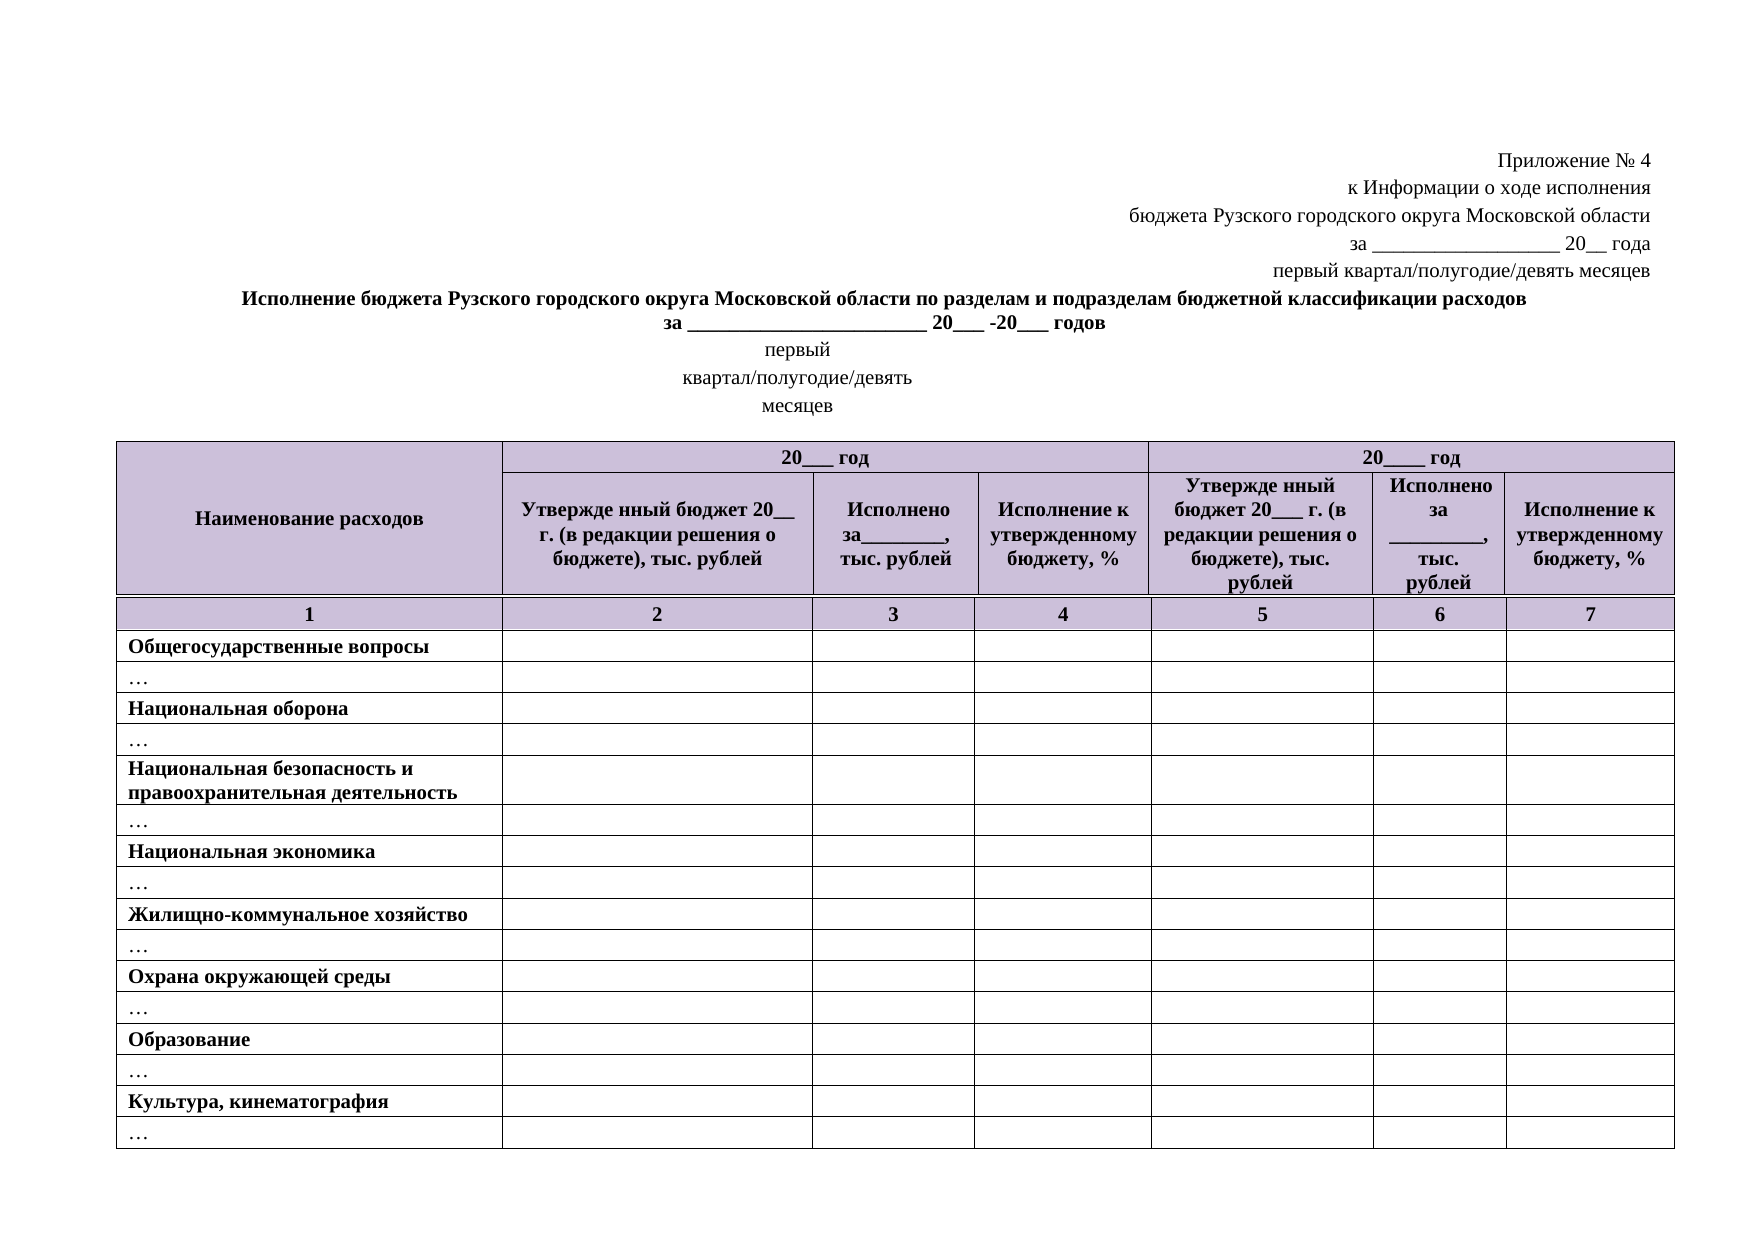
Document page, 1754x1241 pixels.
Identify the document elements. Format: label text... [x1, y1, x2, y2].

table_cell [975, 836, 1151, 866]
table_cell [813, 930, 974, 960]
table_cell Культура, кинематография [117, 1086, 502, 1116]
table_cell [1374, 1024, 1506, 1054]
table_cell [503, 899, 812, 929]
table_cell [1152, 1117, 1373, 1147]
table_cell Образование [117, 1024, 502, 1054]
table_header 20___ год [503, 442, 1148, 472]
table_header 4 [975, 598, 1151, 629]
table_cell … [117, 724, 502, 754]
table_cell [1152, 992, 1373, 1022]
table_cell [1507, 631, 1674, 661]
table_cell [975, 867, 1151, 897]
table_cell Национальная экономика [117, 836, 502, 866]
table_cell Утвержде нный бюджет 20___ г. (в редакции решения о бюджете), тыс. рублей [1149, 473, 1372, 594]
table_cell [975, 724, 1151, 754]
table_header 6 [1374, 598, 1506, 629]
table_cell [1152, 693, 1373, 723]
table_cell [1152, 1055, 1373, 1085]
table_cell [813, 756, 974, 804]
table_cell [1152, 930, 1373, 960]
table_cell [1507, 693, 1674, 723]
table_cell [1507, 899, 1674, 929]
table_cell [1374, 724, 1506, 754]
table_cell [1507, 805, 1674, 835]
table_cell … [117, 867, 502, 897]
table_cell [1507, 992, 1674, 1022]
table_cell [1152, 867, 1373, 897]
table_cell [1152, 899, 1373, 929]
table_cell [975, 662, 1151, 692]
table_cell Общегосударственные вопросы [117, 631, 502, 661]
text первый квартал/полугодие/девять месяцев [118, 258, 1651, 282]
table_cell [1507, 1086, 1674, 1116]
table_cell [975, 961, 1151, 991]
table_header 1 [117, 598, 502, 629]
table_cell [975, 805, 1151, 835]
table_header 2 [503, 598, 812, 629]
table_cell [1374, 961, 1506, 991]
table_cell [1374, 867, 1506, 897]
table_cell [1152, 662, 1373, 692]
table_cell [975, 899, 1151, 929]
text за __________________ 20__ года [118, 231, 1651, 254]
table_cell [1507, 1024, 1674, 1054]
table_cell [1152, 805, 1373, 835]
table_cell Исполнено за _________, тыс. рублей [1373, 473, 1504, 594]
table_cell [503, 1024, 812, 1054]
table_cell [1152, 1024, 1373, 1054]
table_cell [1152, 961, 1373, 991]
table_header 5 [1152, 598, 1373, 629]
table_cell [975, 693, 1151, 723]
table_cell [813, 961, 974, 991]
table_cell [503, 805, 812, 835]
table_cell [503, 867, 812, 897]
table_cell [813, 867, 974, 897]
table_cell [1374, 1117, 1506, 1147]
table_cell [975, 1055, 1151, 1085]
table_cell Исполнение к утвержденному бюджету, % [1505, 473, 1674, 594]
table_cell [1374, 899, 1506, 929]
table_cell [1374, 930, 1506, 960]
table_cell Национальная оборона [117, 693, 502, 723]
table_cell [503, 961, 812, 991]
table_cell [1507, 1117, 1674, 1147]
table_cell [975, 1117, 1151, 1147]
table_cell [1374, 662, 1506, 692]
table_cell [1507, 1055, 1674, 1085]
table_cell [1374, 631, 1506, 661]
table_cell [813, 805, 974, 835]
table_cell [1507, 836, 1674, 866]
table_cell [975, 1024, 1151, 1054]
table_header 3 [813, 598, 974, 629]
text бюджета Рузского городского округа Московской области [118, 203, 1651, 227]
table_cell … [117, 1055, 502, 1085]
table_cell [975, 930, 1151, 960]
table_cell [503, 693, 812, 723]
table_cell [813, 1086, 974, 1116]
table_cell [813, 1024, 974, 1054]
table_cell [503, 1086, 812, 1116]
table_cell [813, 662, 974, 692]
table_cell [503, 1117, 812, 1147]
table_cell [1152, 1086, 1373, 1116]
text Исполнение бюджета Рузского городского округа Московской области по разделам и подразделам бюджетной классификации расходов [118, 286, 1651, 310]
table_cell [1507, 867, 1674, 897]
table_cell [1507, 724, 1674, 754]
table_cell Национальная безопасность и правоохранительная деятельность [117, 756, 502, 804]
table_cell [813, 1117, 974, 1147]
table_cell [1152, 724, 1373, 754]
table_cell [503, 631, 812, 661]
table_cell [1374, 992, 1506, 1022]
table_cell [813, 693, 974, 723]
table_cell [975, 1086, 1151, 1116]
table_cell [813, 992, 974, 1022]
table_cell … [117, 662, 502, 692]
table_cell [975, 992, 1151, 1022]
table_cell … [117, 1117, 502, 1147]
table_cell [1374, 836, 1506, 866]
table_cell Исполнение к утвержденному бюджету, % [979, 473, 1148, 594]
table_cell … [117, 930, 502, 960]
table_cell [1507, 662, 1674, 692]
table_cell … [117, 805, 502, 835]
table_cell [503, 992, 812, 1022]
table_cell [1152, 836, 1373, 866]
table_cell [1374, 805, 1506, 835]
table_cell Утвержде нный бюджет 20__ г. (в редакции решения о бюджете), тыс. рублей [503, 473, 813, 594]
table_cell [975, 631, 1151, 661]
table_cell [813, 1055, 974, 1085]
table_cell [1152, 756, 1373, 804]
table_cell [1374, 693, 1506, 723]
table_cell Исполнено за________, тыс. рублей [814, 473, 978, 594]
table_cell Охрана окружающей среды [117, 961, 502, 991]
table_cell [813, 631, 974, 661]
table_header 20____ год [1149, 442, 1674, 472]
table_cell [1507, 756, 1674, 804]
table_cell [503, 836, 812, 866]
table_cell Жилищно-коммунальное хозяйство [117, 899, 502, 929]
table_cell [1507, 961, 1674, 991]
text за _______________________ 20___ -20___ годов [118, 310, 1651, 334]
table_cell [813, 724, 974, 754]
table_cell [813, 836, 974, 866]
table_cell [503, 930, 812, 960]
table_cell [975, 756, 1151, 804]
text к Информации о ходе исполнения [193, 175, 1651, 199]
table_cell [503, 1055, 812, 1085]
table_cell [503, 724, 812, 754]
table_cell [1507, 930, 1674, 960]
table_cell [1374, 756, 1506, 804]
table_header 7 [1507, 598, 1674, 629]
table_cell [503, 756, 812, 804]
text первый квартал/полугодие/девять месяцев [664, 337, 930, 417]
table_cell … [117, 992, 502, 1022]
text Приложение № 4 [118, 148, 1651, 172]
table_cell [1374, 1055, 1506, 1085]
table_cell [813, 899, 974, 929]
table_header Наименование расходов [117, 442, 502, 594]
table_cell [503, 662, 812, 692]
table_cell [1374, 1086, 1506, 1116]
table_cell [1152, 631, 1373, 661]
